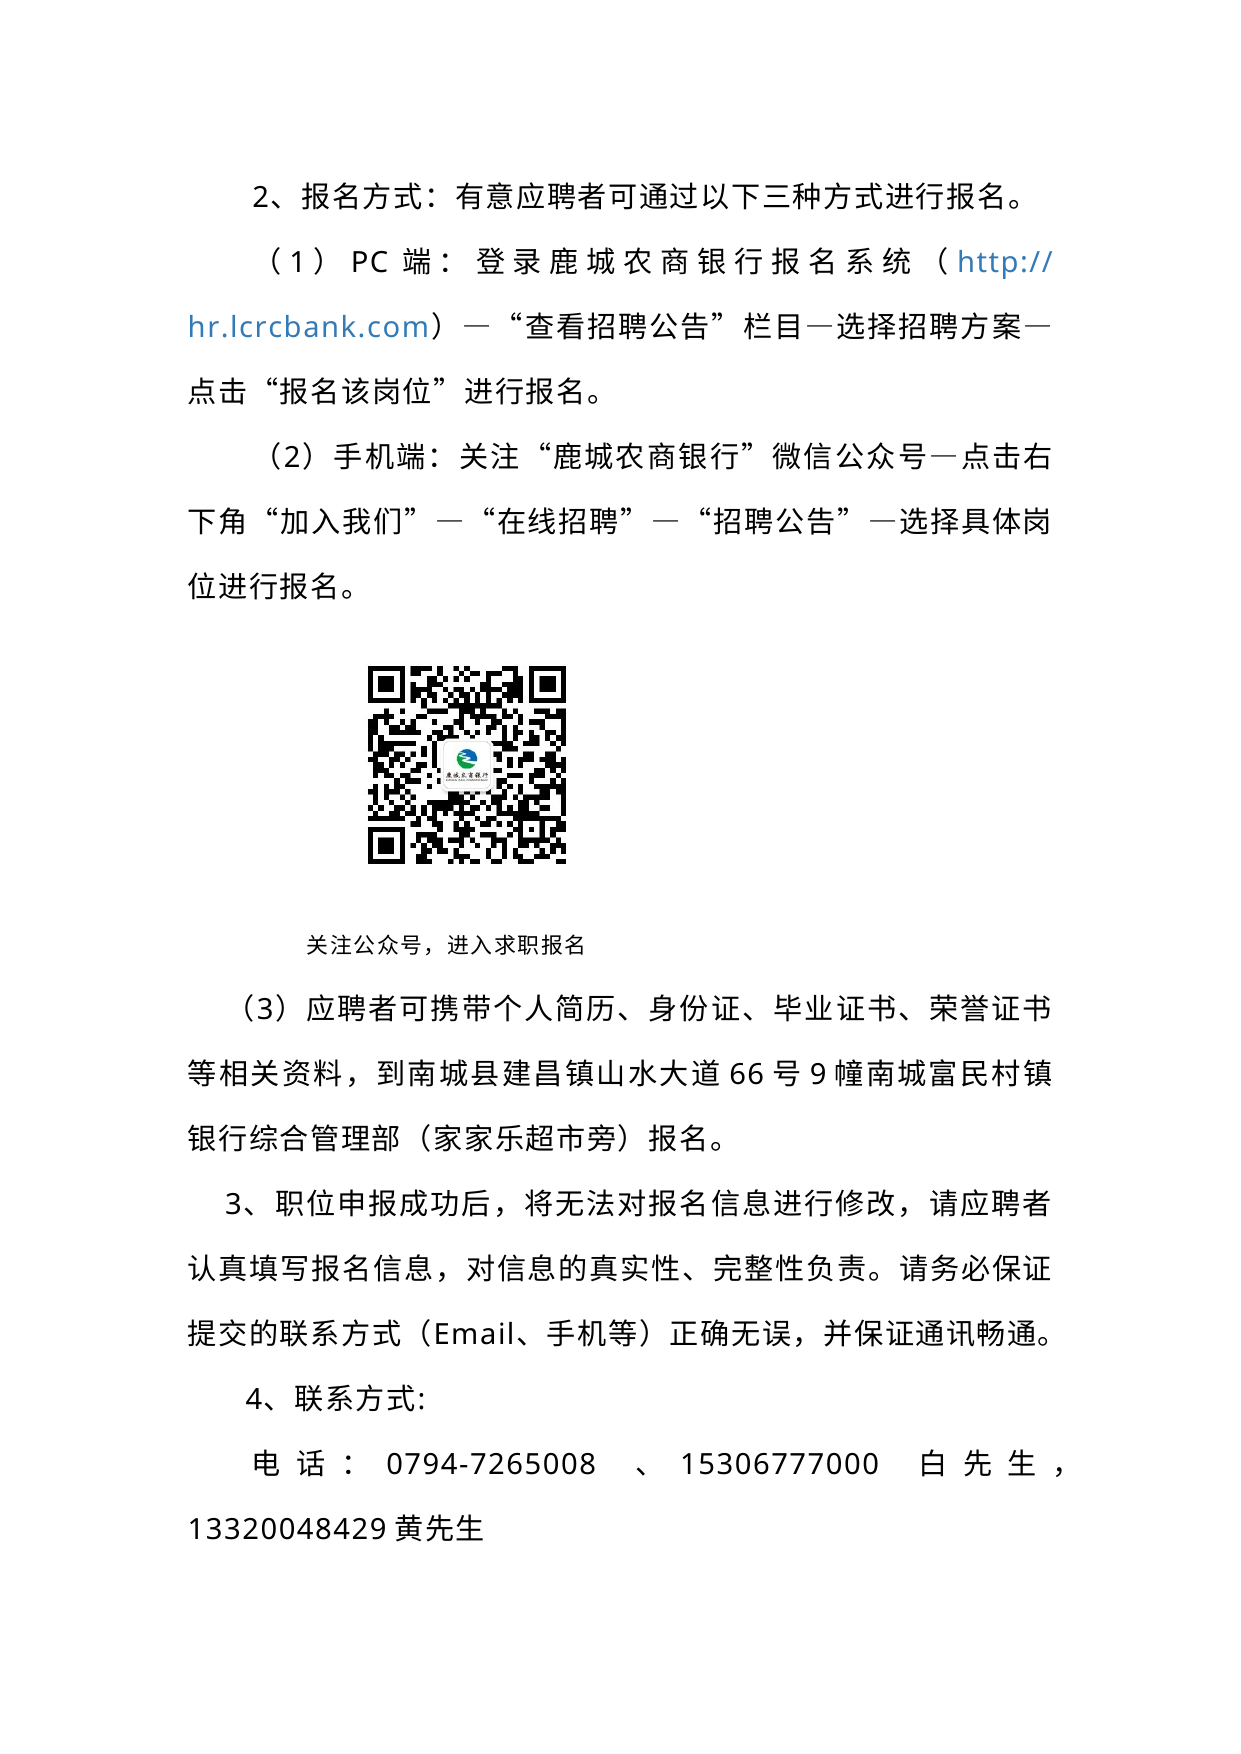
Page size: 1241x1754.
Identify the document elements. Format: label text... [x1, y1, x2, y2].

text （2）手机端：关注“鹿城农商银行”微信公众号—点击右下角“加入我们”—“在线招聘”—“招聘公告”—选择具体岗位进行报名。 [187, 422, 1053, 617]
text 4、联系方式: [187, 1364, 1053, 1429]
text （3）应聘者可携带个人简历、身份证、毕业证书、荣誉证书等相关资料，到南城县建昌镇山水大道66号9幢南城富民村镇银行综合管理部（家家乐超市旁）报名。 [187, 974, 1053, 1169]
picture [351, 649, 582, 880]
text （1）PC端：登录鹿城农商银行报名系统（http://hr.lcrcbank.com）—“查看招聘公告”栏目—选择招聘方案—点击“报名该岗位”进行报名。 [187, 227, 1053, 422]
text 2、报名方式：有意应聘者可通过以下三种方式进行报名。 [187, 162, 1053, 227]
text 电话：0794-7265008 、15306777000 白先生，13320048429黄先生 [187, 1429, 1053, 1559]
text 3、职位申报成功后，将无法对报名信息进行修改，请应聘者认真填写报名信息，对信息的真实性、完整性负责。请务必保证提交的联系方式（Email、手机等）正确无误，并保证通讯畅通。 [187, 1169, 1053, 1364]
text 关注公众号，进入求职报名 [187, 909, 1053, 974]
